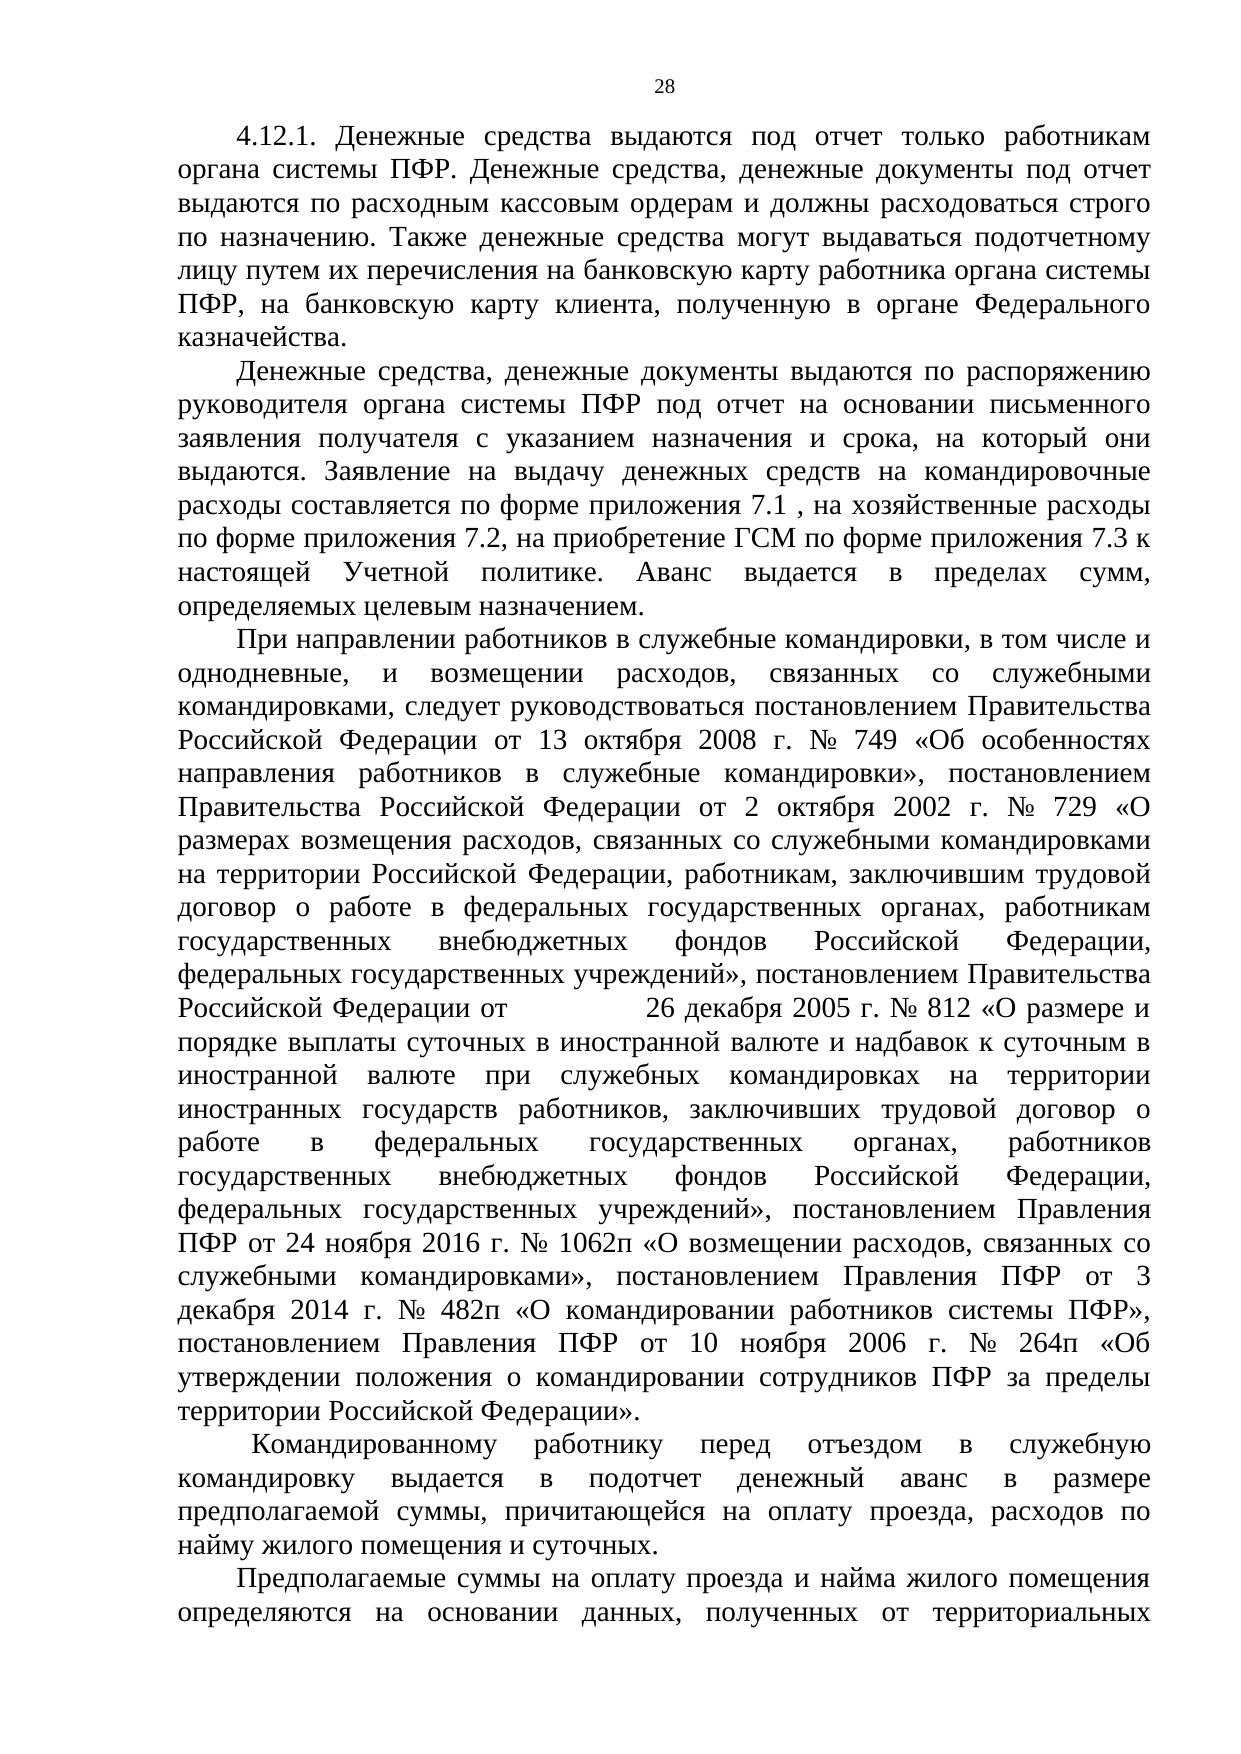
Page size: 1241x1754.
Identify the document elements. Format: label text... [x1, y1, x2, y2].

text 4.12.1. Денежные средства выдаются под отчет только работникам органа системы ПФР. Денежные средства, денежные документы под отчет выдаются по расходным кассовым ордерам и должны расходоваться строго по назначению. Также денежные средства могут выдаваться подотчетному лицу путем их перечисления на банковскую карту работника органа системы ПФР, на банковскую карту клиента, полученную в органе Федерального казначейства. [177, 118, 1152, 353]
text Командированному работнику перед отъездом в служебную командировку выдается в подотчет денежный аванс в размере предполагаемой суммы, причитающейся на оплату проезда, расходов по найму жилого помещения и суточных. [177, 1426, 1152, 1560]
text При направлении работников в служебные командировки, в том числе и однодневные, и возмещении расходов, связанных со служебными командировками, следует руководствоваться постановлением Правительства Российской Федерации от 13 октября 2008 г. № 749 «Об особенностях направления работников в служебные командировки», постановлением Правительства Российской Федерации от 2 октября 2002 г. № 729 «О размерах возмещения расходов, связанных со служебными командировками на территории Российской Федерации, работникам, заключившим трудовой договор о работе в федеральных государственных органах, работникам государственных внебюджетных фондов Российской Федерации, федеральных государственных учреждений», постановлением Правительства Российской Федерации от 26 декабря 2005 г. № 812 «О размере и порядке выплаты суточных в иностранной валюте и надбавок к суточным в иностранной валюте при служебных командировках на территории иностранных государств работников, заключивших трудовой договор о работе в федеральных государственных органах, работников государственных внебюджетных фондов Российской Федерации, федеральных государственных учреждений», постановлением Правления ПФР от 24 ноября 2016 г. № 1062п «О возмещении расходов, связанных со служебными командировками», постановлением Правления ПФР от 3 декабря 2014 г. № 482п «О командировании работников системы ПФР», постановлением Правления ПФР от 10 ноября 2006 г. № 264п «Об утверждении положения о командировании сотрудников ПФР за пределы территории Российской Федерации». [177, 621, 1152, 1426]
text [177, 1560, 1152, 1627]
text Денежные средства, денежные документы выдаются по распоряжению руководителя органа системы ПФР под отчет на основании письменного заявления получателя с указанием назначения и срока, на который они выдаются. Заявление на выдачу денежных средств на командировочные расходы составляется по форме приложения 7.1 , на хозяйственные расходы по форме приложения 7.2, на приобретение ГСМ по форме приложения 7.3 к настоящей Учетной политике. Аванс выдается в пределах сумм, определяемых целевым назначением. [177, 353, 1152, 621]
